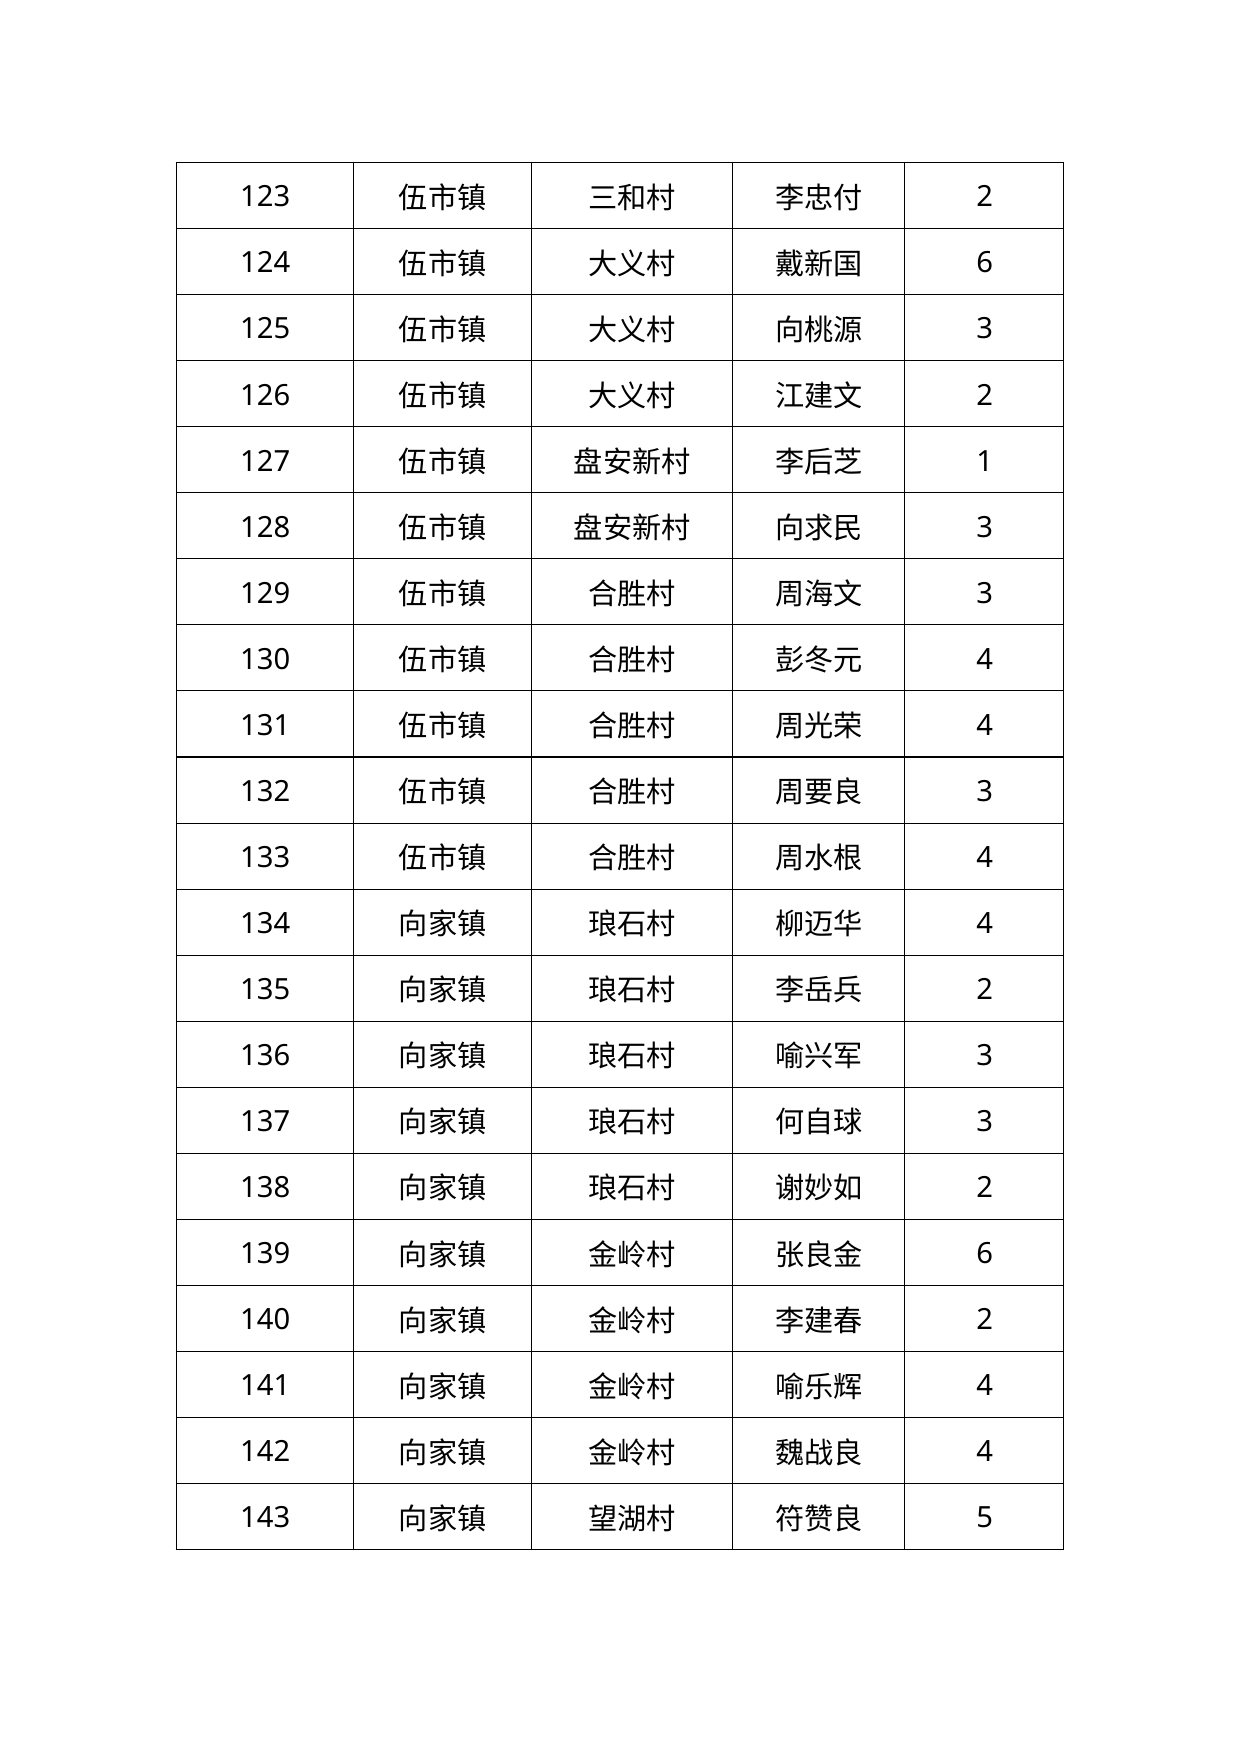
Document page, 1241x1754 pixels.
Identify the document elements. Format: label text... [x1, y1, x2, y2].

table_cell 向家镇 [354, 1352, 531, 1417]
table_cell 周要良 [733, 758, 904, 822]
table_cell 合胜村 [532, 691, 732, 756]
table_cell 向家镇 [354, 1220, 531, 1285]
table_cell 141 [177, 1352, 353, 1417]
table_cell 向家镇 [354, 1418, 531, 1483]
table_cell 琅石村 [532, 1088, 732, 1153]
table_cell 伍市镇 [354, 163, 531, 228]
table_cell 126 [177, 361, 353, 426]
table_cell 4 [905, 890, 1063, 954]
table_cell 伍市镇 [354, 758, 531, 822]
table_cell 125 [177, 295, 353, 360]
table_cell 139 [177, 1220, 353, 1285]
table_cell 魏战良 [733, 1418, 904, 1483]
table_cell 4 [905, 824, 1063, 888]
table_cell 3 [905, 1088, 1063, 1153]
table_cell 2 [905, 1286, 1063, 1351]
table_cell 2 [905, 361, 1063, 426]
table_cell 140 [177, 1286, 353, 1351]
table_cell 彭冬元 [733, 625, 904, 690]
table_cell 望湖村 [532, 1484, 732, 1549]
table_cell 喻乐辉 [733, 1352, 904, 1417]
table_cell 大义村 [532, 229, 732, 294]
table_cell 130 [177, 625, 353, 690]
table_cell 132 [177, 758, 353, 822]
table_cell 周海文 [733, 559, 904, 624]
table_cell 张良金 [733, 1220, 904, 1285]
table_cell 伍市镇 [354, 295, 531, 360]
table_cell 137 [177, 1088, 353, 1153]
table_cell 3 [905, 758, 1063, 822]
table_cell 江建文 [733, 361, 904, 426]
table_cell 4 [905, 625, 1063, 690]
table_cell 伍市镇 [354, 824, 531, 888]
table_cell 向家镇 [354, 1286, 531, 1351]
table_cell 135 [177, 956, 353, 1021]
table_cell 金岭村 [532, 1418, 732, 1483]
table_cell 合胜村 [532, 824, 732, 888]
table_cell 2 [905, 956, 1063, 1021]
table_cell 周光荣 [733, 691, 904, 756]
table_cell 3 [905, 493, 1063, 558]
table_cell 向求民 [733, 493, 904, 558]
table_cell 大义村 [532, 361, 732, 426]
table_cell 136 [177, 1022, 353, 1087]
table_cell 4 [905, 1418, 1063, 1483]
table_cell 5 [905, 1484, 1063, 1549]
table_cell 金岭村 [532, 1352, 732, 1417]
table_cell 周水根 [733, 824, 904, 888]
table_cell 3 [905, 1022, 1063, 1087]
table_cell 合胜村 [532, 758, 732, 822]
table_cell 向家镇 [354, 956, 531, 1021]
table_cell 盘安新村 [532, 493, 732, 558]
table_cell 三和村 [532, 163, 732, 228]
table_cell 金岭村 [532, 1220, 732, 1285]
table_cell 1 [905, 427, 1063, 492]
table_cell 向家镇 [354, 1088, 531, 1153]
table_cell 琅石村 [532, 890, 732, 954]
table_cell 128 [177, 493, 353, 558]
table_cell 李岳兵 [733, 956, 904, 1021]
table_cell 琅石村 [532, 1154, 732, 1219]
table_cell 向桃源 [733, 295, 904, 360]
table_cell 柳迈华 [733, 890, 904, 954]
table_cell 向家镇 [354, 1022, 531, 1087]
table_cell 6 [905, 1220, 1063, 1285]
table_cell 谢妙如 [733, 1154, 904, 1219]
table_cell 伍市镇 [354, 691, 531, 756]
table_cell 4 [905, 691, 1063, 756]
table_cell 伍市镇 [354, 427, 531, 492]
table_cell 大义村 [532, 295, 732, 360]
table_cell 伍市镇 [354, 493, 531, 558]
table_cell 盘安新村 [532, 427, 732, 492]
table_cell 伍市镇 [354, 625, 531, 690]
table_cell 喻兴军 [733, 1022, 904, 1087]
table_cell 李忠付 [733, 163, 904, 228]
table_cell 向家镇 [354, 1154, 531, 1219]
table_cell 琅石村 [532, 956, 732, 1021]
table_cell 4 [905, 1352, 1063, 1417]
table_cell 琅石村 [532, 1022, 732, 1087]
table_cell 金岭村 [532, 1286, 732, 1351]
table_cell 伍市镇 [354, 361, 531, 426]
table_cell 向家镇 [354, 1484, 531, 1549]
table_cell 123 [177, 163, 353, 228]
table_cell 合胜村 [532, 559, 732, 624]
table_cell 3 [905, 559, 1063, 624]
table_cell 6 [905, 229, 1063, 294]
table_cell 2 [905, 163, 1063, 228]
table_cell 向家镇 [354, 890, 531, 954]
table_cell 142 [177, 1418, 353, 1483]
table_cell 伍市镇 [354, 559, 531, 624]
table_cell 符赞良 [733, 1484, 904, 1549]
table_cell 138 [177, 1154, 353, 1219]
table_cell 124 [177, 229, 353, 294]
table_cell 李后芝 [733, 427, 904, 492]
table_cell 何自球 [733, 1088, 904, 1153]
table_cell 143 [177, 1484, 353, 1549]
table_cell 伍市镇 [354, 229, 531, 294]
table_cell 戴新国 [733, 229, 904, 294]
table_cell 李建春 [733, 1286, 904, 1351]
table_cell 134 [177, 890, 353, 954]
table_cell 3 [905, 295, 1063, 360]
table_cell 2 [905, 1154, 1063, 1219]
table_cell 合胜村 [532, 625, 732, 690]
table_cell 129 [177, 559, 353, 624]
table_cell 133 [177, 824, 353, 888]
table_cell 131 [177, 691, 353, 756]
table_cell 127 [177, 427, 353, 492]
